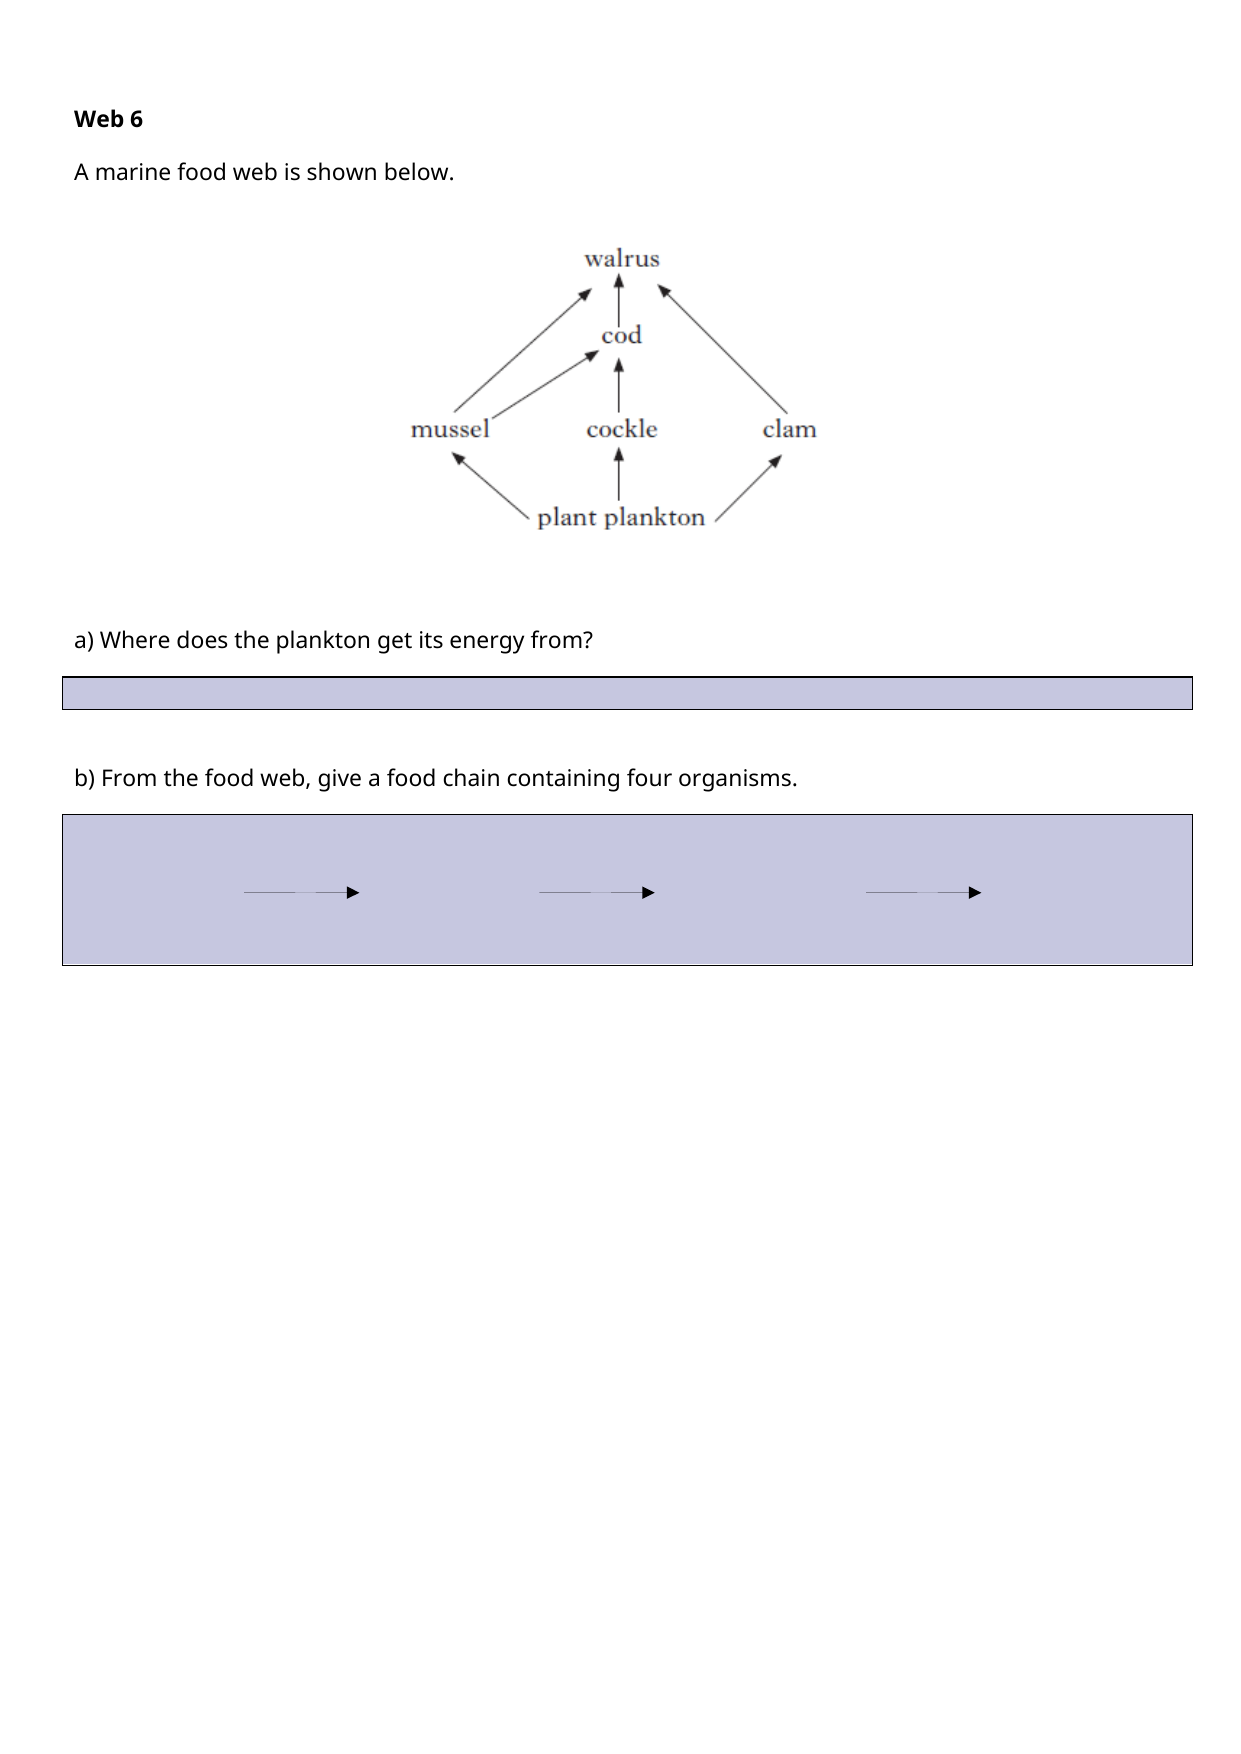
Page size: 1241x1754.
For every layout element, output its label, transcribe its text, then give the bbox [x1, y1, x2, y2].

text b) From the food web, give a food chain containing four organisms. [74, 762, 1181, 793]
text Web 6 [74, 103, 1181, 135]
text a) Where does the plankton get its energy from? [74, 624, 1181, 656]
text A marine food web is shown below. [74, 156, 1181, 187]
table_header [63, 678, 1192, 709]
table_header [63, 815, 1192, 964]
